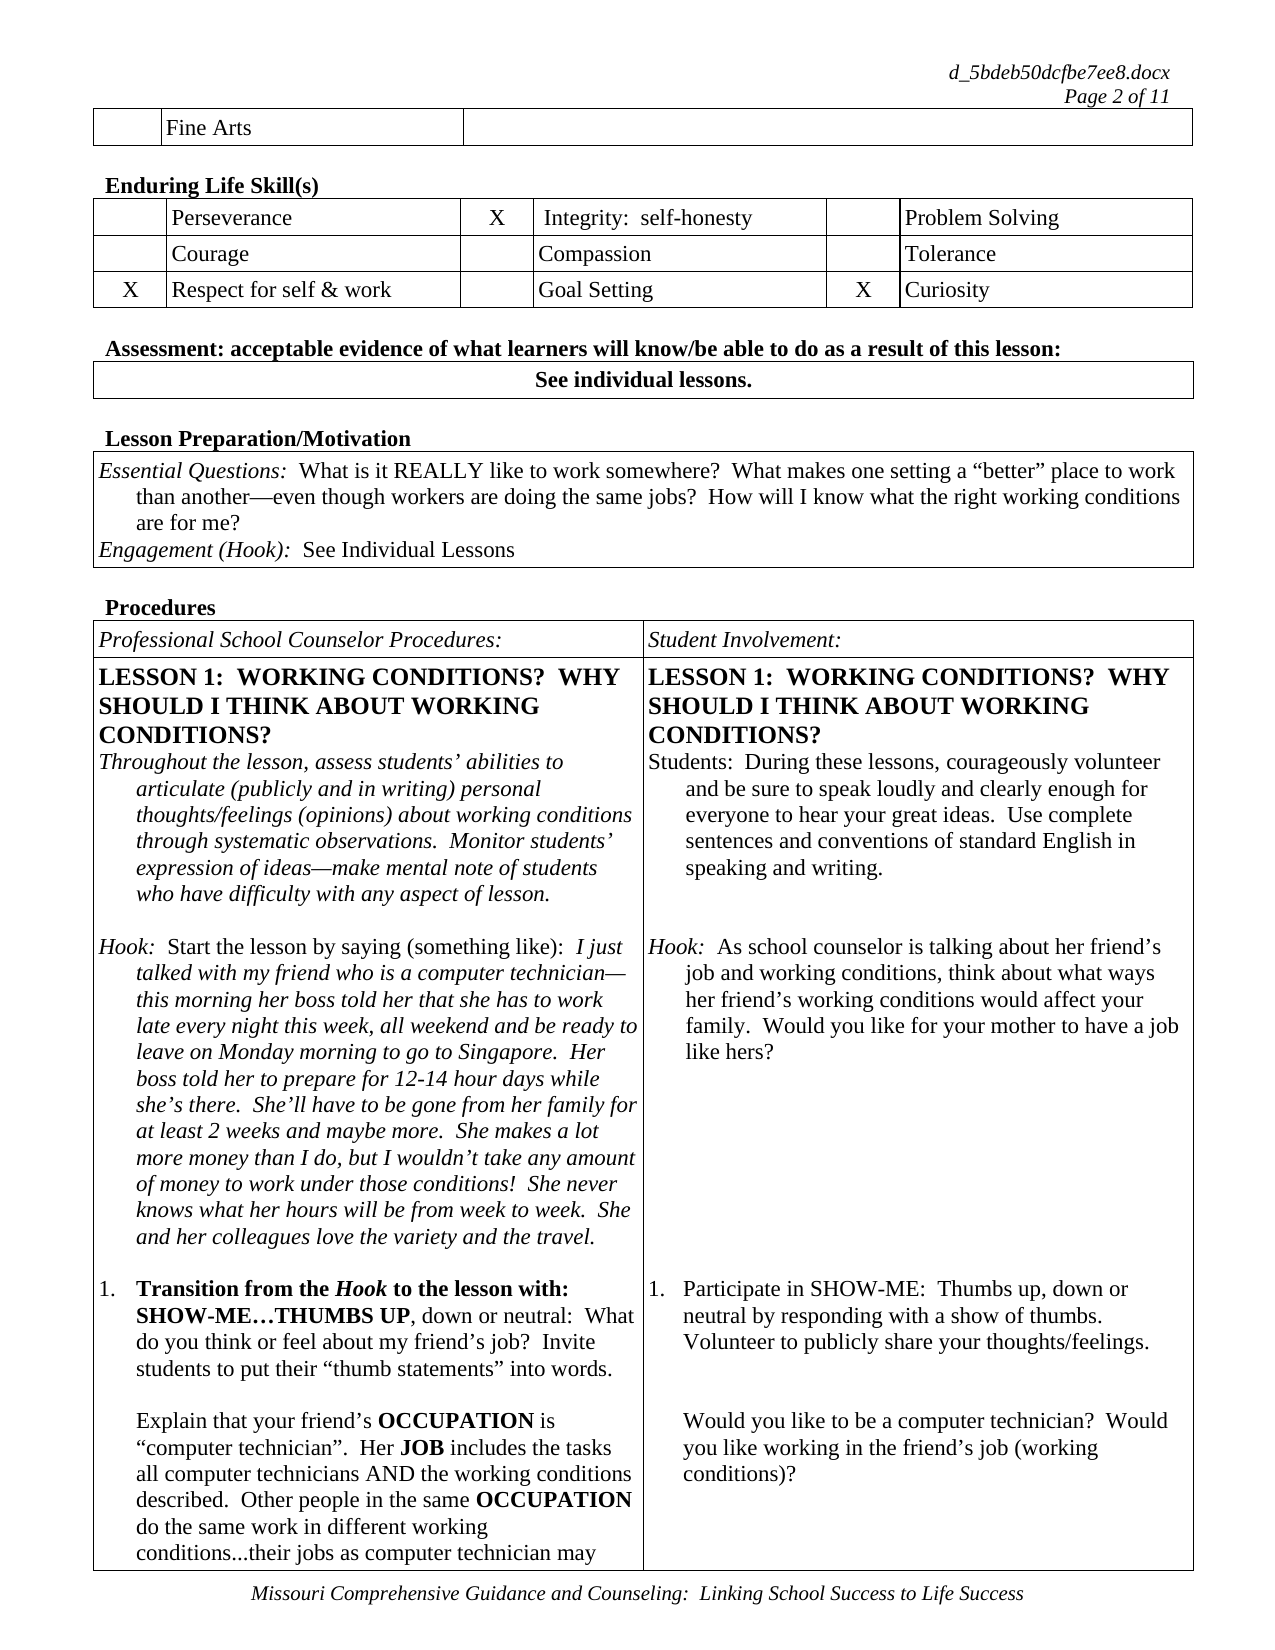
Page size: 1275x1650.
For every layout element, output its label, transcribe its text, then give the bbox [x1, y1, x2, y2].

table_header Essential Questions: What is it REALLY like to work somewhere? What makes one setting a “better” place to work than another—even though workers are doing the same jobs? How will I know what the right working conditions are for me? Engagement (Hook): See Individual Lessons [94, 452, 1193, 567]
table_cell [644, 658, 1193, 1570]
table_header See individual lessons. [94, 362, 1193, 397]
table_cell Fine Arts [162, 109, 463, 144]
table_header Perseverance [167, 199, 460, 234]
table_cell X [827, 272, 899, 307]
table_header Professional School Counselor Procedures: [94, 621, 643, 657]
table_cell X [94, 272, 166, 307]
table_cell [94, 658, 643, 1570]
table_cell Compassion [534, 236, 826, 271]
table_cell [461, 236, 533, 271]
subtitle Lesson Preparation/Motivation [105, 425, 1170, 451]
table_cell [94, 109, 161, 144]
text Assessment: acceptable evidence of what learners will know/be able to do as a result of this lesson: [105, 335, 1170, 361]
table_cell [827, 236, 899, 271]
table_header Integrity: self-honesty [534, 199, 826, 234]
table_header Student Involvement: [644, 621, 1193, 657]
table_cell Tolerance [901, 236, 1192, 271]
table_cell Goal Setting [534, 272, 826, 307]
table_cell [461, 272, 533, 307]
table_cell Courage [167, 236, 460, 271]
table_header Problem Solving [901, 199, 1192, 234]
text Enduring Life Skill(s) [105, 172, 1170, 198]
table_cell Respect for self & work [167, 272, 460, 307]
table_header [94, 199, 166, 234]
table_cell [464, 109, 1192, 144]
table_header [827, 199, 899, 234]
table_header X [461, 199, 533, 234]
table_cell [94, 236, 166, 271]
table_cell Curiosity [901, 272, 1192, 307]
subtitle Procedures [105, 594, 1170, 620]
